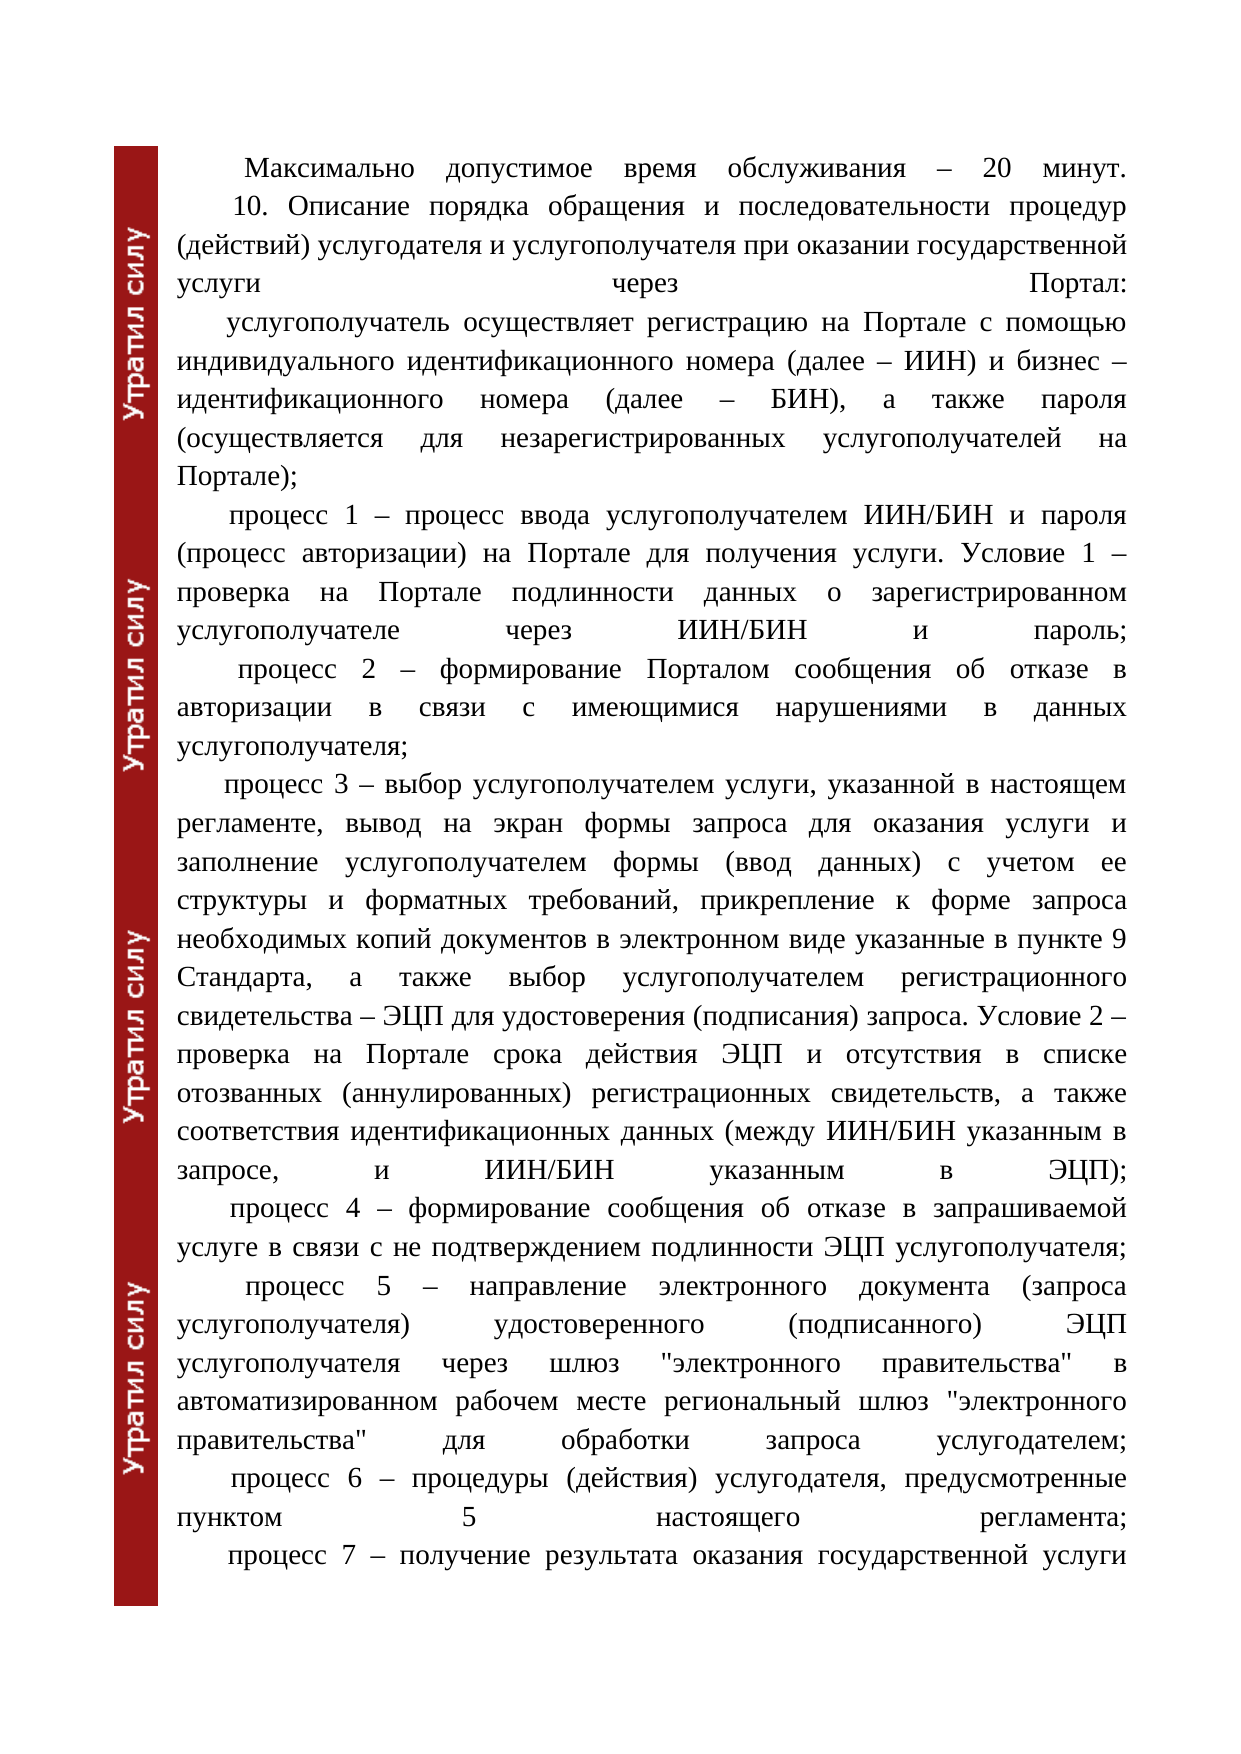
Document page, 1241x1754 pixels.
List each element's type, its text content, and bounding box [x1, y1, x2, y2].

picture [114, 1571, 158, 1606]
picture [114, 146, 158, 150]
